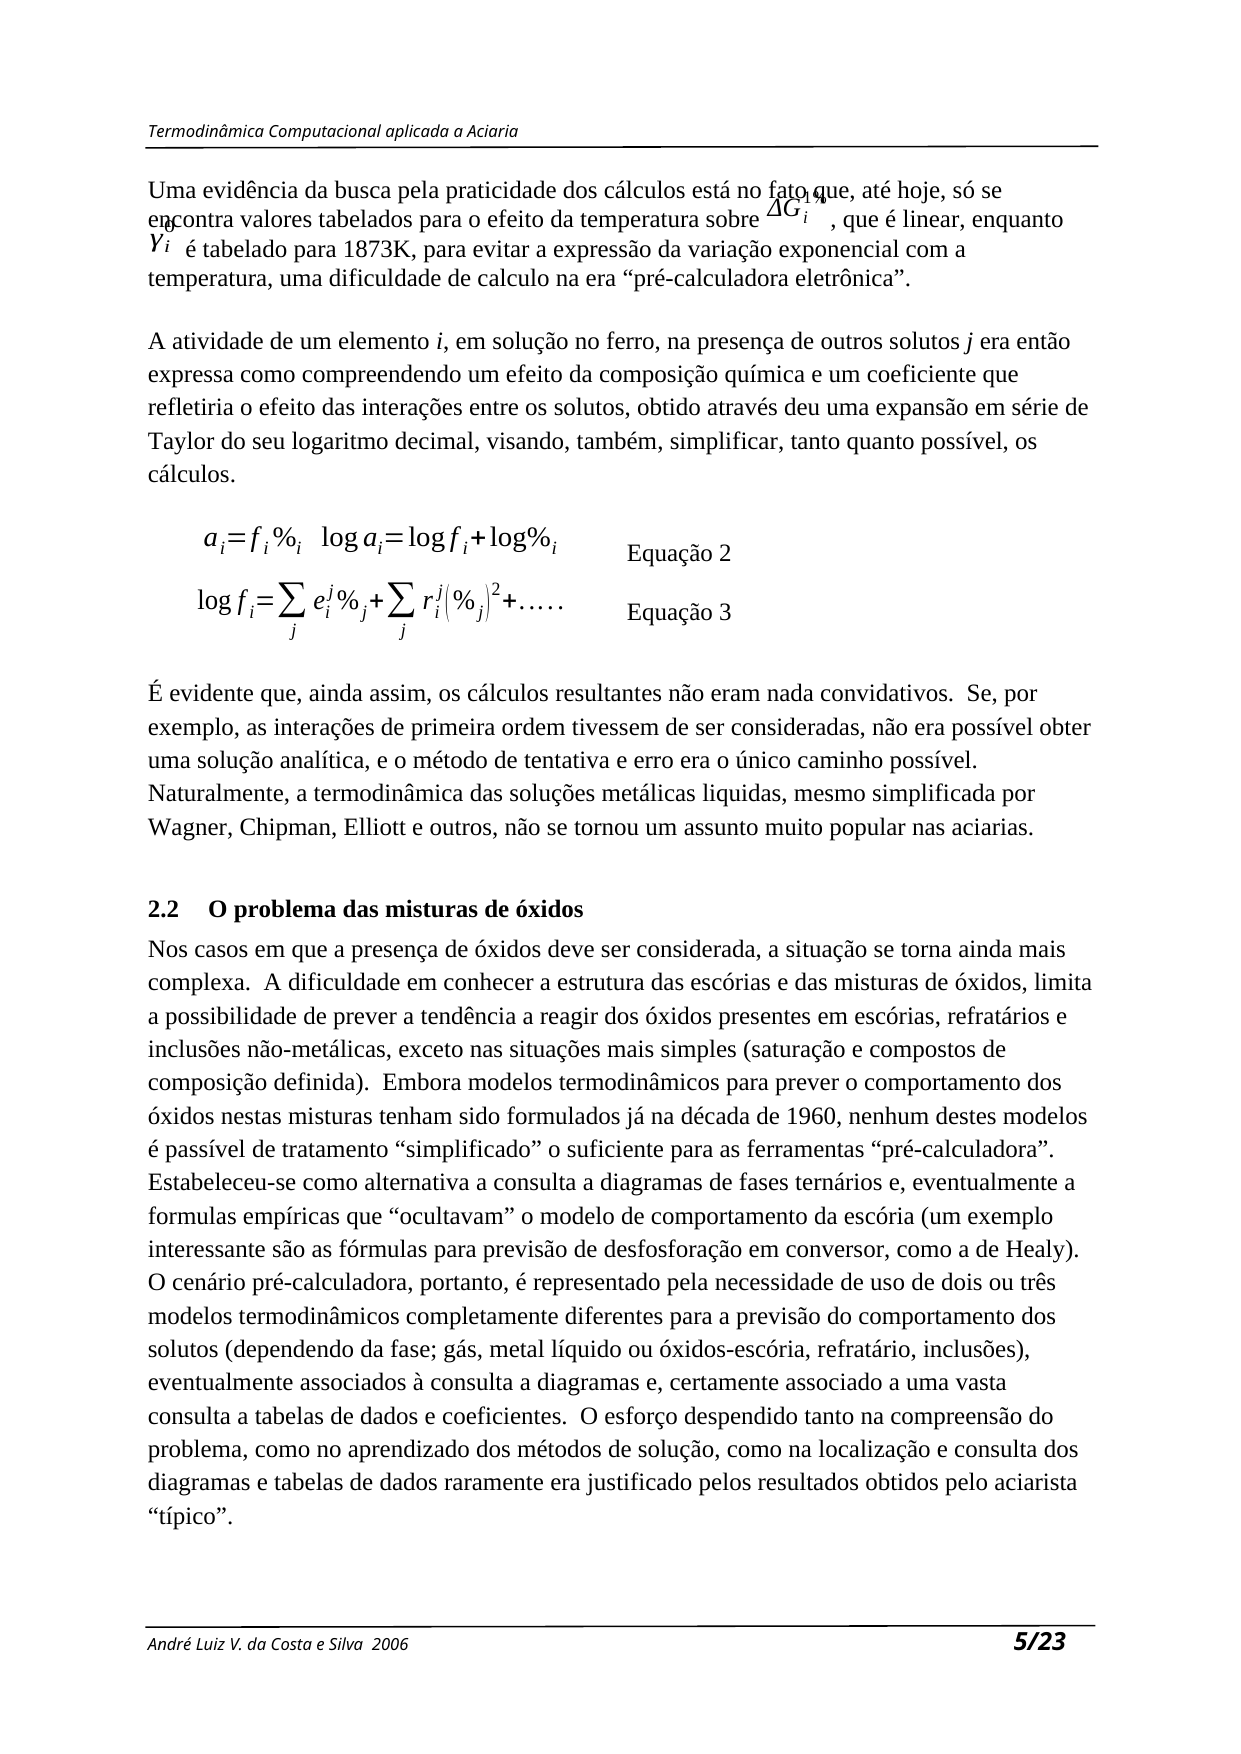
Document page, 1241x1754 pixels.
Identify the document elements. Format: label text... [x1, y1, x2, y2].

table_cell [148, 580, 615, 640]
text O cenário pré-calculadora, portanto, é representado pela necessidade de uso de dois ou três modelos termodinâmicos completamente diferentes para a previsão do comportamento dos solutos (dependendo da fase; gás, metal líquido ou óxidos-escória, refratário, inclusões), eventualmente associados à consulta a diagramas e, certamente associado a uma vasta consulta a tabelas de dados e coeficientes. O esforço despendido tanto na compreensão do problema, como no aprendizado dos métodos de solução, como na localização e consulta dos diagramas e tabelas de dados raramente era justificado pelos resultados obtidos pelo aciarista “típico”. [148, 1263, 1092, 1529]
text A atividade de um elemento i, em solução no ferro, na presença de outros solutos j era então expressa como compreendendo um efeito da composição química e um coeficiente que refletiria o efeito das interações entre os solutos, obtido através deu uma expansão em série de Taylor do seu logaritmo decimal, visando, também, simplificar, tanto quanto possível, os cálculos. [148, 321, 1092, 488]
table_header Equação 2 [615, 521, 1083, 579]
table_header [148, 521, 615, 579]
table_cell Equação 3 [615, 580, 1083, 640]
text Nos casos em que a presença de óxidos deve ser considerada, a situação se torna ainda mais complexa. A dificuldade em conhecer a estrutura das escórias e das misturas de óxidos, limita a possibilidade de prever a tendência a reagir dos óxidos presentes em escórias, refratários e inclusões não-metálicas, exceto nas situações mais simples (saturação e compostos de composição definida). Embora modelos termodinâmicos para prever o comportamento dos óxidos nestas misturas tenham sido formulados já na década de 1960, nenhum destes modelos é passível de tratamento “simplificado” o suficiente para as ferramentas “pré-calculadora”. Estabeleceu-se como alternativa a consulta a diagramas de fases ternários e, eventualmente a formulas empíricas que “ocultavam” o modelo de comportamento da escória (um exemplo interessante são as fórmulas para previsão de desfosforação em conversor, como a de Healy). [148, 929, 1092, 1263]
subtitle O problema das misturas de óxidos [148, 894, 1092, 923]
text Uma evidência da busca pela praticidade dos cálculos está no fato que, até hoje, só se encontra valores tabelados para o efeito da temperatura sobre , que é linear, enquanto é tabelado para 1873K, para evitar a expressão da variação exponencial com a temperatura, uma dificuldade de calculo na era “pré-calculadora eletrônica”. [148, 175, 1092, 292]
text É evidente que, ainda assim, os cálculos resultantes não eram nada convidativos. Se, por exemplo, as interações de primeira ordem tivessem de ser consideradas, não era possível obter uma solução analítica, e o método de tentativa e erro era o único caminho possível. Naturalmente, a termodinâmica das soluções metálicas liquidas, mesmo simplificada por Wagner, Chipman, Elliott e outros, não se tornou um assunto muito popular nas aciarias. [148, 674, 1092, 840]
